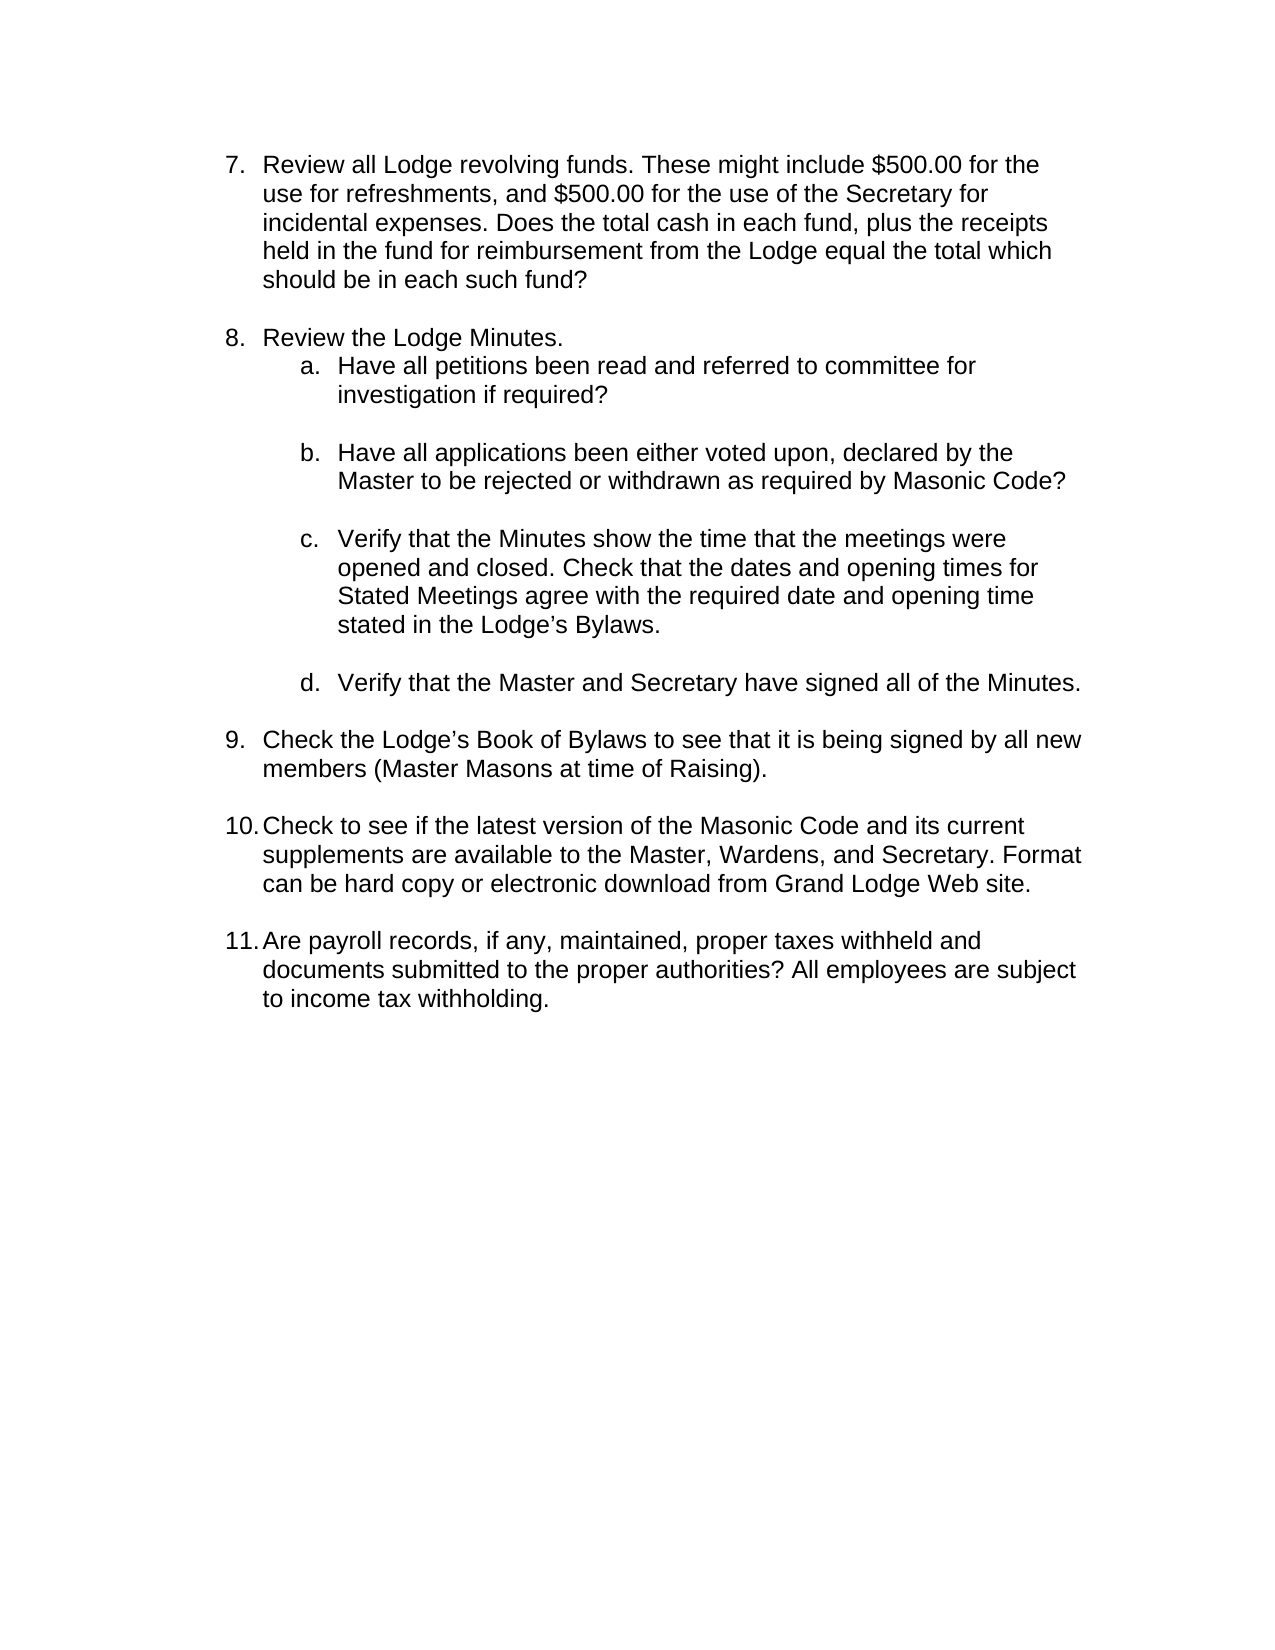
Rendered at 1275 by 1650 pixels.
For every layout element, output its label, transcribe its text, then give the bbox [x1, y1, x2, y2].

list Are payroll records, if any, maintained, proper taxes withheld and documents submitted to the proper authorities? All employees are subject to income tax withholding. [225, 926, 1087, 1012]
list Have all petitions been read and referred to committee for investigation if required? [300, 351, 1087, 409]
list Review the Lodge Minutes. [225, 322, 1087, 351]
list Have all applications been either voted upon, declared by the Master to be rejected or withdrawn as required by Masonic Code? [300, 437, 1087, 495]
list Verify that the Minutes show the time that the meetings were opened and closed. Check that the dates and opening times for Stated Meetings agree with the required date and opening time stated in the Lodge’s Bylaws. [300, 524, 1087, 639]
list Check to see if the latest version of the Masonic Code and its current supplements are available to the Master, Wardens, and Secretary. Format can be hard copy or electronic download from Grand Lodge Web site. [225, 811, 1087, 897]
list Review all Lodge revolving funds. These might include $500.00 for the use for refreshments, and $500.00 for the use of the Secretary for incidental expenses. Does the total cash in each fund, plus the receipts held in the fund for reimbursement from the Lodge equal the total which should be in each such fund? [225, 150, 1087, 294]
list Check the Lodge’s Book of Bylaws to see that it is being signed by all new members (Master Masons at time of Raising). [225, 725, 1087, 782]
list Verify that the Master and Secretary have signed all of the Minutes. [300, 667, 1087, 696]
